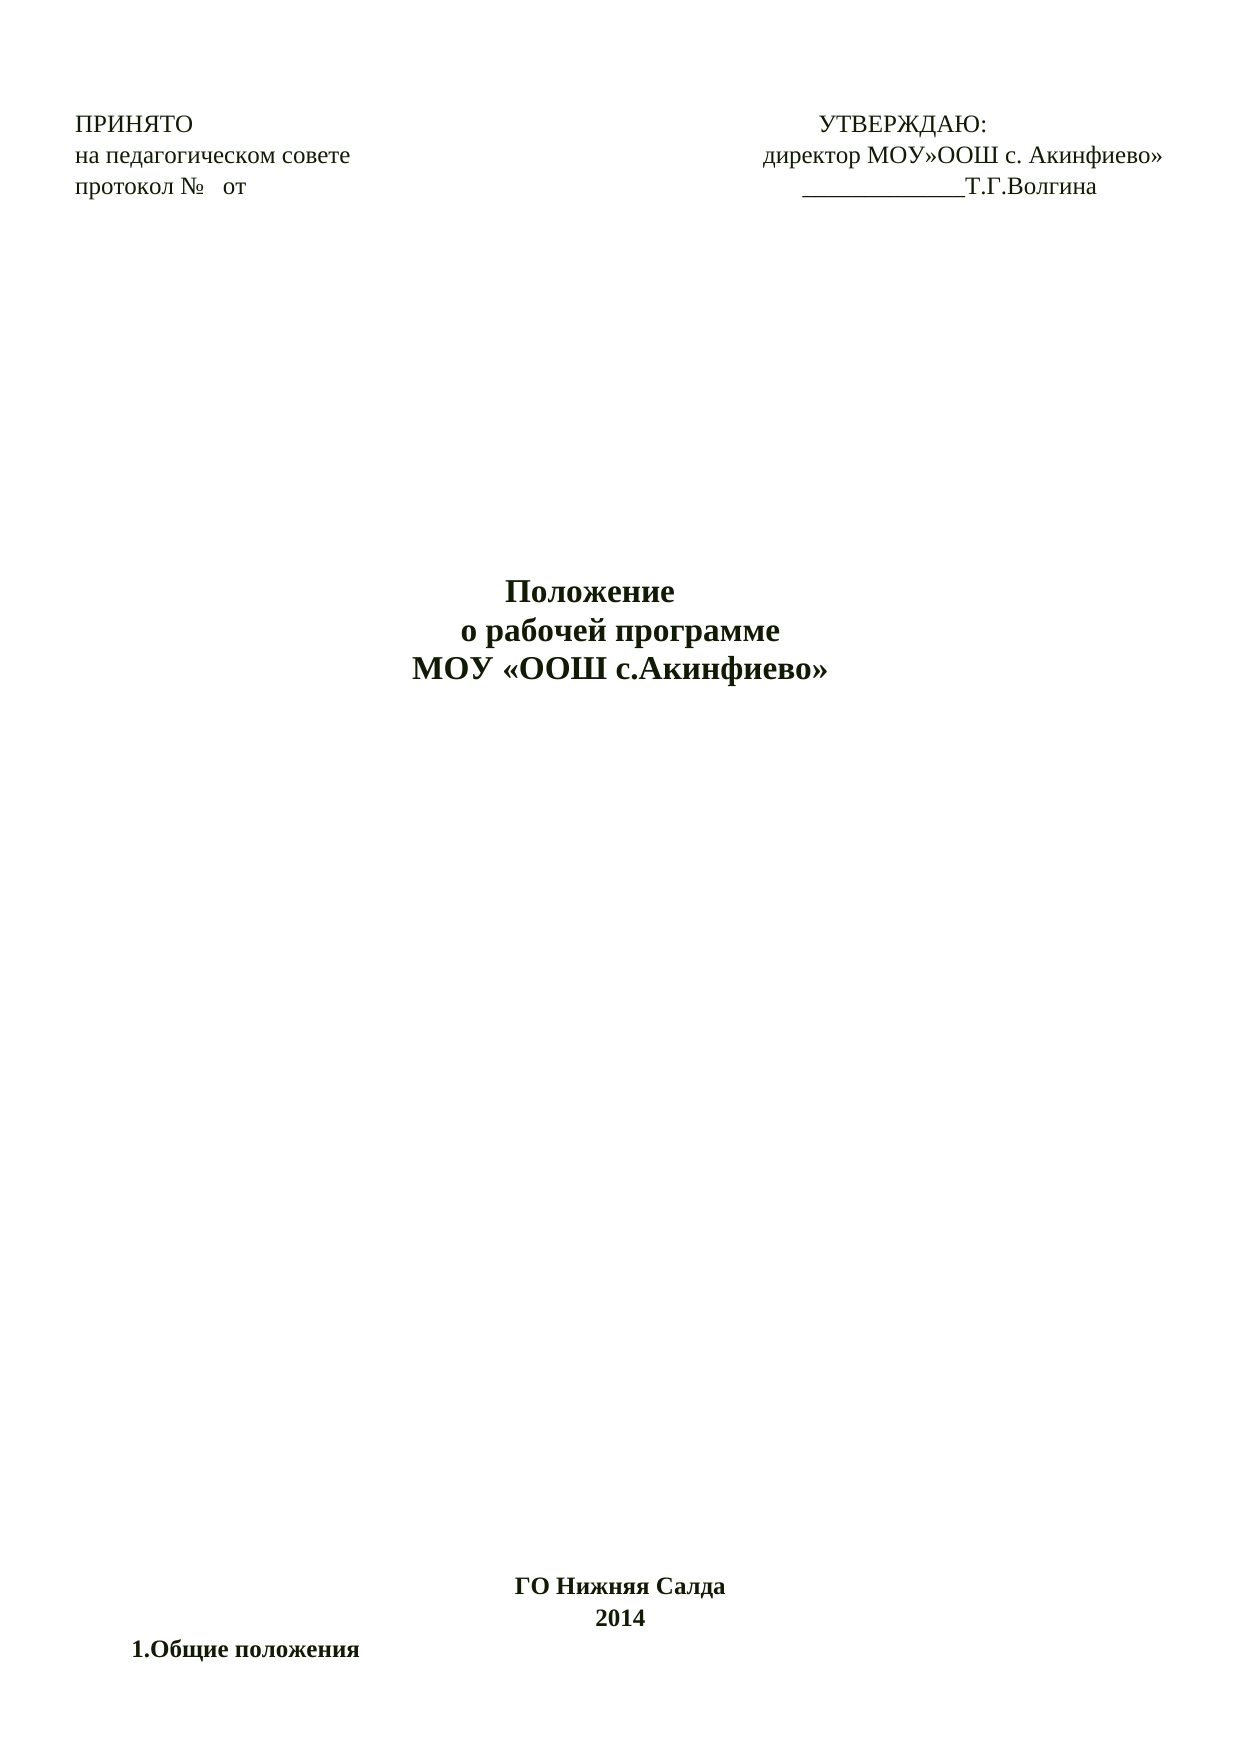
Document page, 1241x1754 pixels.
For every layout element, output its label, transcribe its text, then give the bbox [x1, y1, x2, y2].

text на педагогическом совете директор МОУ»ООШ с. Акинфиево» [75, 137, 1165, 169]
text 2014 [75, 1600, 1165, 1631]
text протокол № от _____________Т.Г.Волгина [75, 169, 1165, 200]
text ПРИНЯТО УТВЕРЖДАЮ: [75, 106, 1165, 137]
text МОУ «ООШ с.Акинфиево» [75, 648, 1165, 687]
text ГО Нижняя Салда [75, 1569, 1165, 1600]
text Положение [75, 572, 1165, 610]
text 1.Общие положения [75, 1631, 1165, 1663]
text о рабочей программе [75, 610, 1165, 648]
